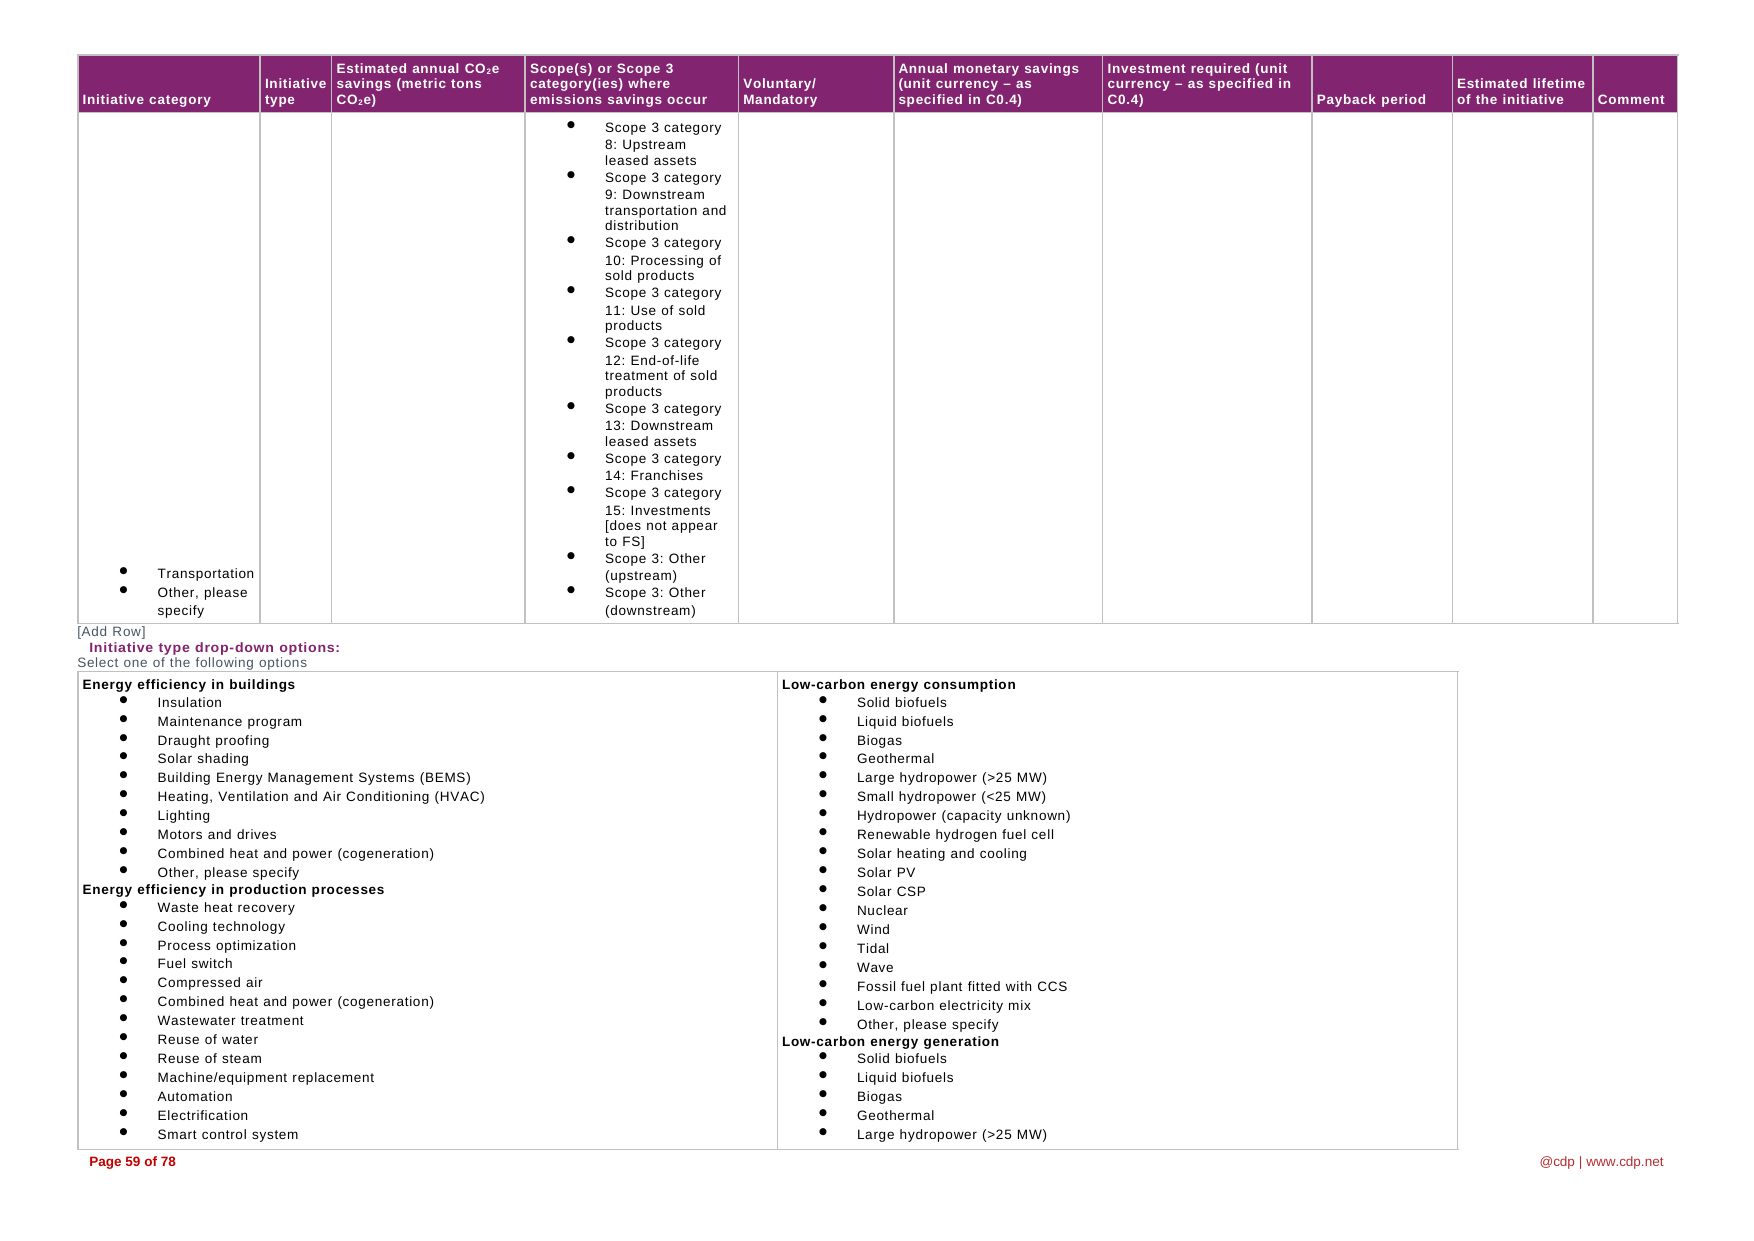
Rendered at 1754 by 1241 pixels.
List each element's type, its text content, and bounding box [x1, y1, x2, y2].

subtitle Initiative type drop-down options: [89, 640, 1677, 655]
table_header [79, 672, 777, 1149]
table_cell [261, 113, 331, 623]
text Select one of the following options [77, 655, 1677, 671]
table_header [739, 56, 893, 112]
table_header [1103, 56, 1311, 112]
text [Add Row] [77, 624, 1677, 640]
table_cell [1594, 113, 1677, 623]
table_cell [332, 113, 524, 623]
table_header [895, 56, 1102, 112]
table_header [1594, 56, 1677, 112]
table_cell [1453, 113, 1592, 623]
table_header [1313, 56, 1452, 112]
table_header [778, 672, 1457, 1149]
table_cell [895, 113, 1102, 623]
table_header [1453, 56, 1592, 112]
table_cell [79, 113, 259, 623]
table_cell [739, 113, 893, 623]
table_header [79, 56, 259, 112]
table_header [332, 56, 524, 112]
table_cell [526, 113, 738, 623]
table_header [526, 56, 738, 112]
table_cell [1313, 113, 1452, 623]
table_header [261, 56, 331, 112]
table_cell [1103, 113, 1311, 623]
